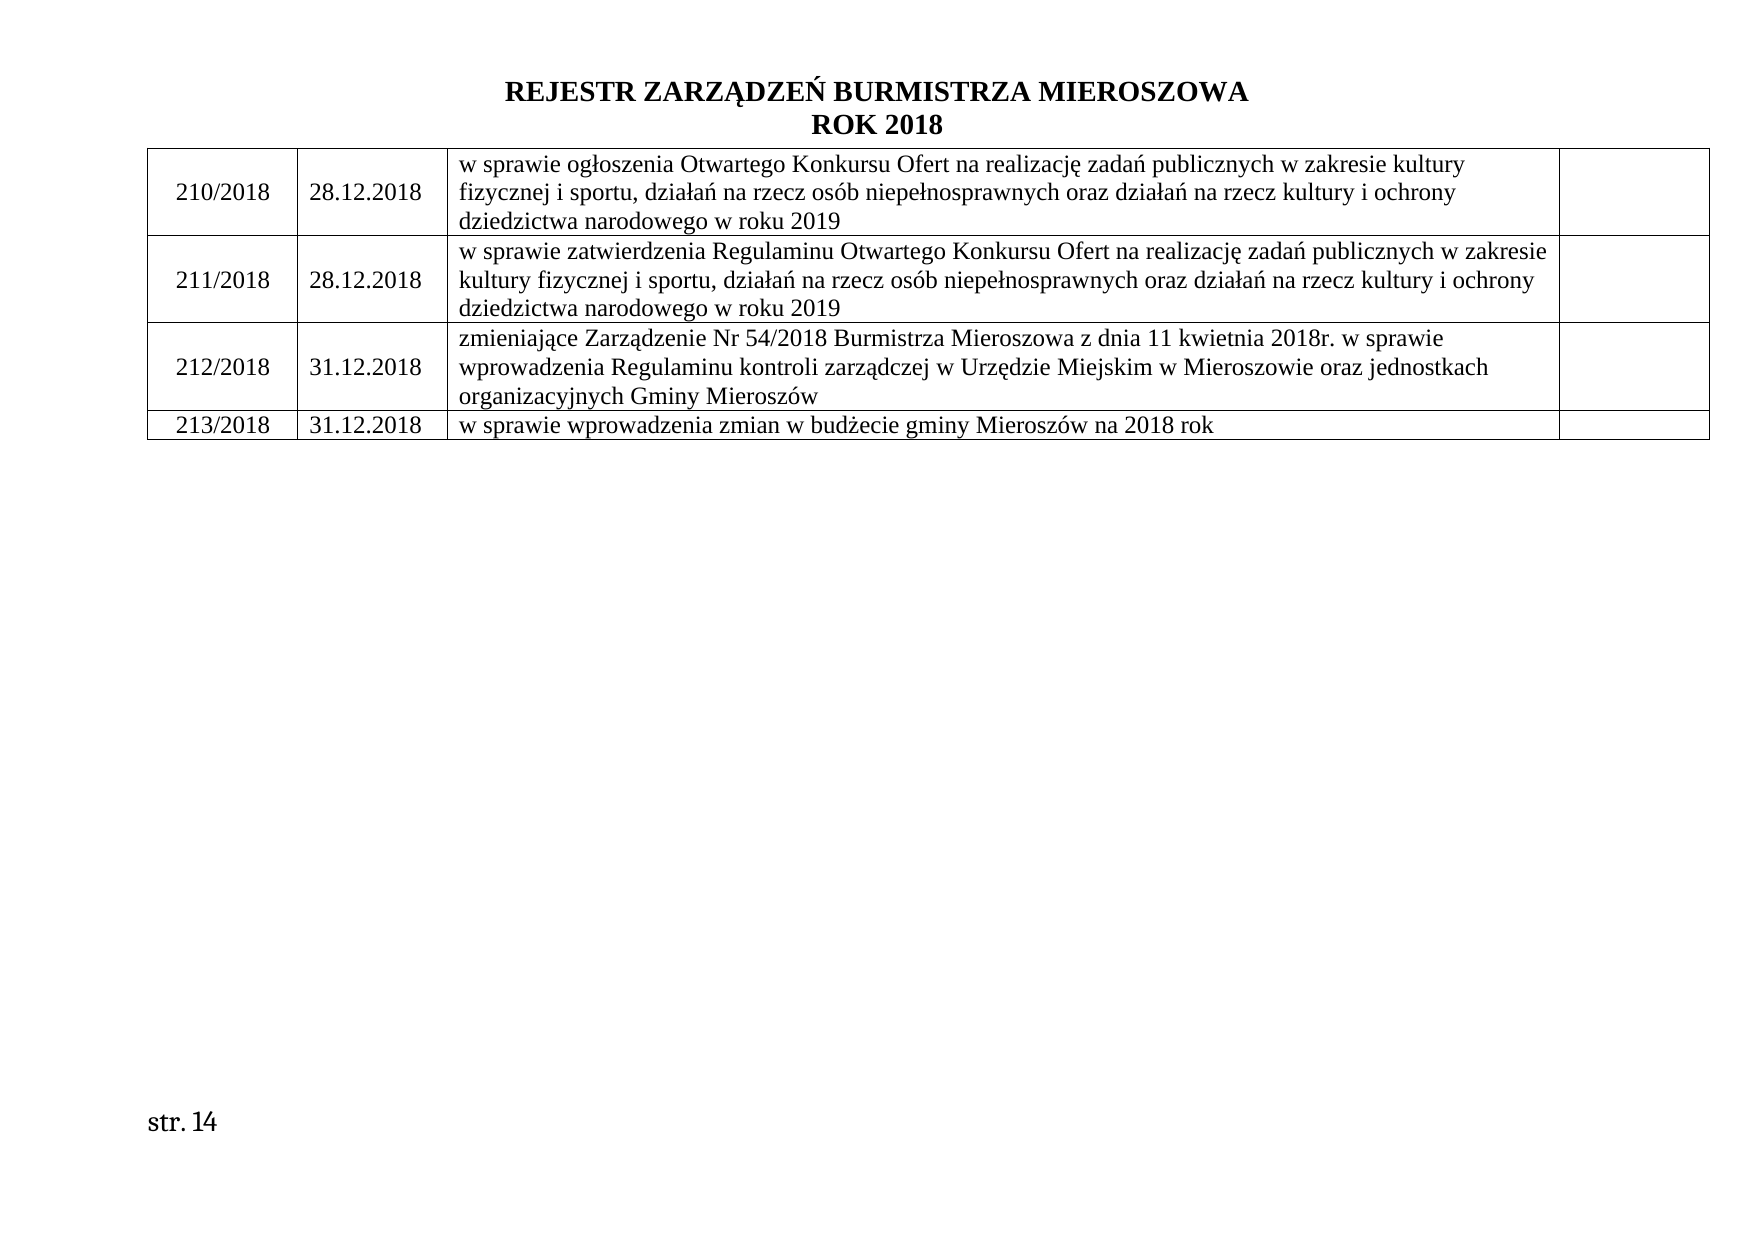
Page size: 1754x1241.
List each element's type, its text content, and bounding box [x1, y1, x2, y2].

table_cell 210/2018 [148, 149, 297, 235]
table_cell 213/2018 [148, 411, 297, 439]
table_cell 31.12.2018 [298, 323, 447, 409]
table_cell [1560, 149, 1709, 235]
table_cell 211/2018 [148, 236, 297, 322]
table_cell 31.12.2018 [298, 411, 447, 439]
table_cell zmieniające Zarządzenie Nr 54/2018 Burmistrza Mieroszowa z dnia 11 kwietnia 2018r. w sprawie wprowadzenia Regulaminu kontroli zarządczej w Urzędzie Miejskim w Mieroszowie oraz jednostkach organizacyjnych Gminy Mieroszów [448, 323, 1559, 409]
table_cell w sprawie wprowadzenia zmian w budżecie gminy Mieroszów na 2018 rok [448, 411, 1559, 439]
table_cell 28.12.2018 [298, 149, 447, 235]
table_cell [1560, 236, 1709, 322]
table_cell 28.12.2018 [298, 236, 447, 322]
table_cell 212/2018 [148, 323, 297, 409]
table_cell [1560, 411, 1709, 439]
table_cell w sprawie ogłoszenia Otwartego Konkursu Ofert na realizację zadań publicznych w zakresie kultury fizycznej i sportu, działań na rzecz osób niepełnosprawnych oraz działań na rzecz kultury i ochrony dziedzictwa narodowego w roku 2019 [448, 149, 1559, 235]
table_cell [1560, 323, 1709, 409]
table_cell w sprawie zatwierdzenia Regulaminu Otwartego Konkursu Ofert na realizację zadań publicznych w zakresie kultury fizycznej i sportu, działań na rzecz osób niepełnosprawnych oraz działań na rzecz kultury i ochrony dziedzictwa narodowego w roku 2019 [448, 236, 1559, 322]
